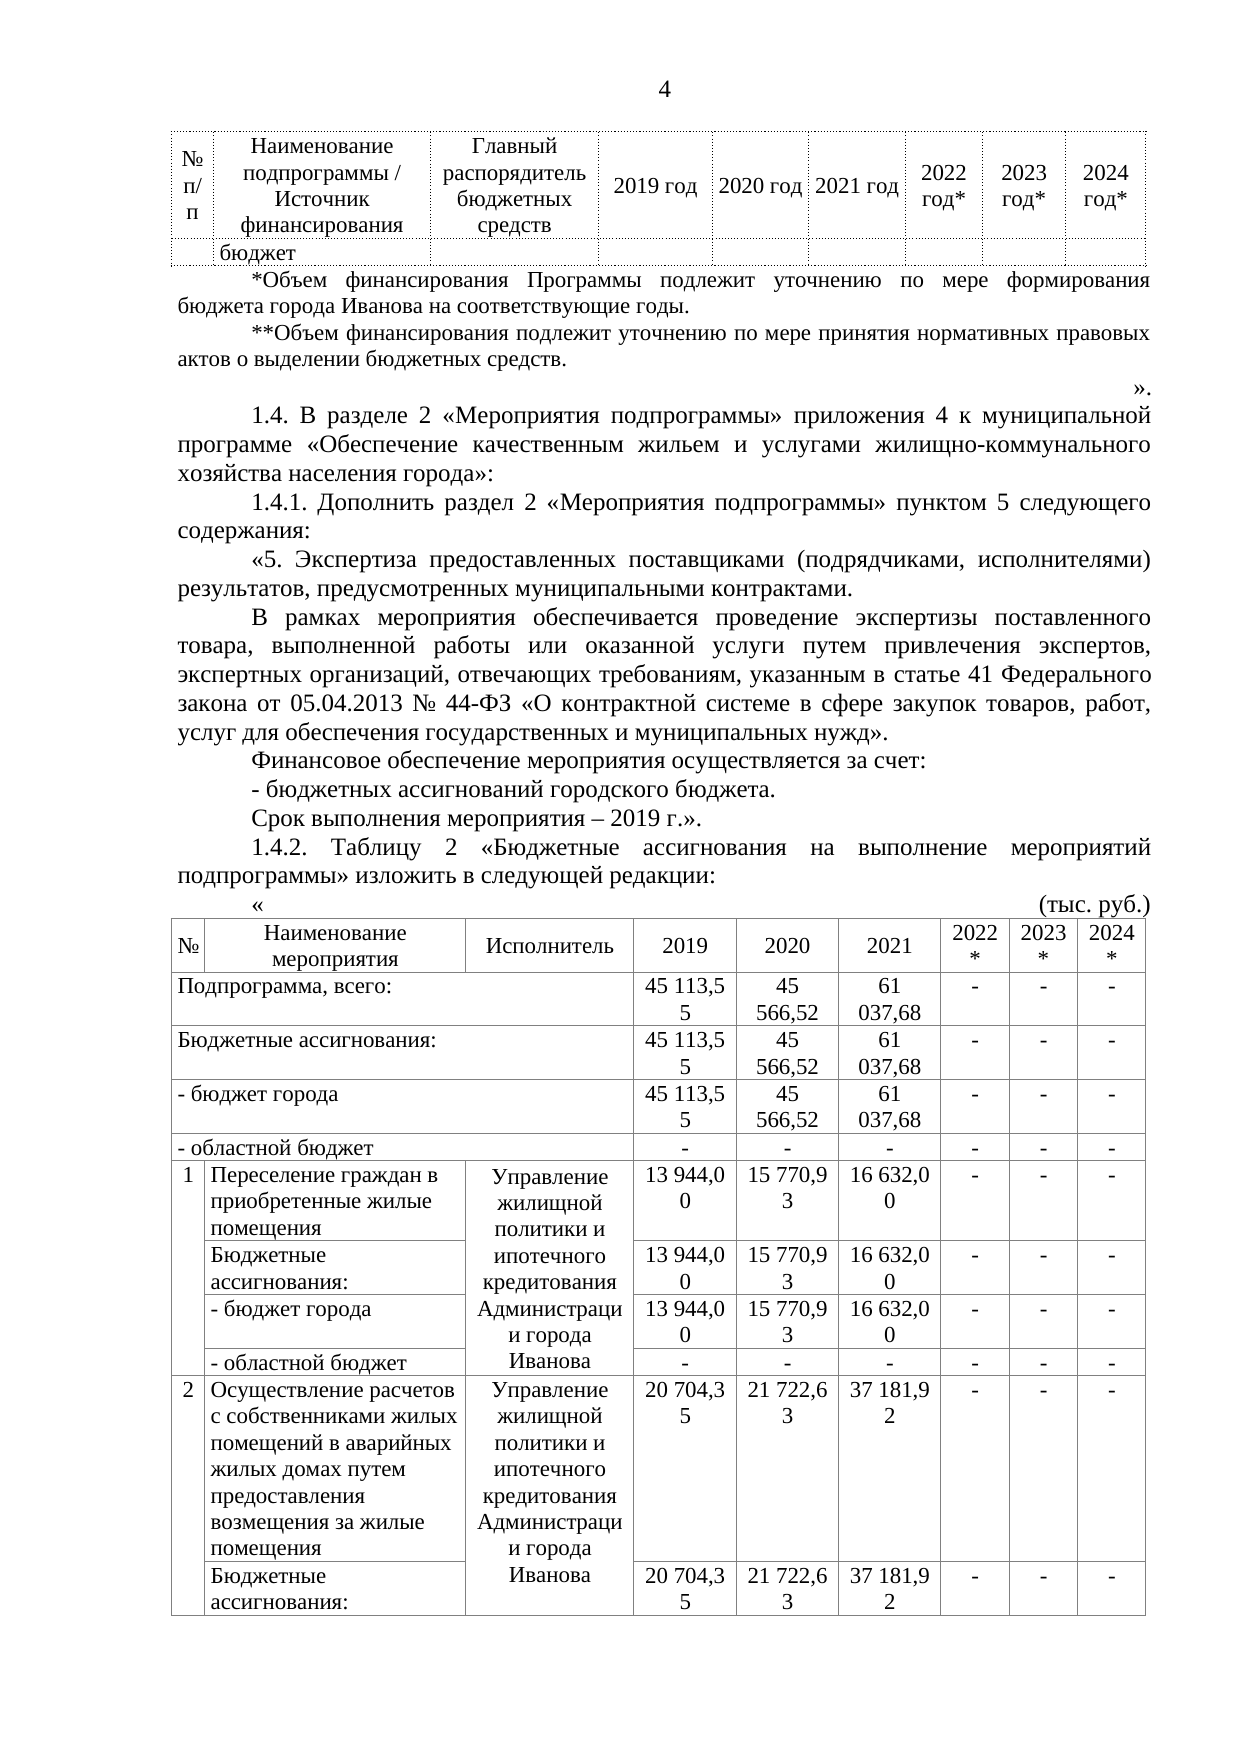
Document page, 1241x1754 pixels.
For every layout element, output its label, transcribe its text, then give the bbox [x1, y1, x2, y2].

table_cell - [1010, 1026, 1077, 1079]
table_cell 15 770,93 [737, 1241, 838, 1294]
table_cell - [1010, 1295, 1077, 1348]
text 1.4. В разделе 2 «Мероприятия подпрограммы» приложения 4 к муниципальной программе «Обеспечение качественным жильем и услугами жилищно-коммунального хозяйства населения города»: [177, 400, 1152, 487]
text **Объем финансирования подлежит уточнению по мере принятия нормативных правовых актов о выделении бюджетных средств. [177, 319, 1152, 372]
table_cell - федеральный бюджет [214, 238, 430, 265]
table_cell 2 [172, 1376, 204, 1614]
table_cell - [1010, 1376, 1077, 1561]
table_cell - [941, 1026, 1009, 1079]
table_cell - [634, 1349, 736, 1375]
table_header 2020 год [712, 131, 809, 238]
table_cell [171, 238, 213, 265]
text « (тыс. руб.) [177, 889, 1152, 918]
table_cell Подпрограмма, всего: [172, 973, 633, 1025]
table_cell - [941, 1349, 1009, 1375]
table_cell 16 632,00 [839, 1161, 940, 1240]
table_cell - [1010, 1161, 1077, 1240]
text Финансовое обеспечение мероприятия осуществляется за счет: [177, 745, 1152, 774]
table_cell - [1010, 1562, 1077, 1614]
text Срок выполнения мероприятия – 2019 г.». [177, 803, 1152, 832]
table_header 2024 год* [1065, 131, 1146, 238]
table_cell - [941, 1376, 1009, 1561]
table_cell - [1010, 973, 1077, 1025]
table_header Исполнитель [466, 919, 633, 972]
table_header Наименование мероприятия [205, 919, 465, 972]
table_cell - [1078, 1349, 1145, 1375]
table_cell Управление жилищной политики и ипотечного кредитования Администрации города Иванова [466, 1161, 633, 1375]
table_cell - [1010, 1080, 1077, 1133]
table_cell 45 566,52 [737, 1026, 838, 1079]
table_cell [466, 1376, 633, 1614]
table_cell Переселение граждан в приобретенные жилые помещения [205, 1161, 465, 1240]
table_cell - [941, 973, 1009, 1025]
text В рамках мероприятия обеспечивается проведение экспертизы поставленного товара, выполненной работы или оказанной услуги путем привлечения экспертов, экспертных организаций, отвечающих требованиям, указанным в статье 41 Федерального закона от 05.04.2013 № 44-ФЗ «О контрактной системе в сфере закупок товаров, работ, услуг для обеспечения государственных и муниципальных нужд». [177, 602, 1152, 745]
table_cell 45 566,52 [737, 973, 838, 1025]
table_cell Бюджетные ассигнования: [205, 1241, 465, 1294]
table_cell - [941, 1241, 1009, 1294]
table_cell - [1010, 1241, 1077, 1294]
table_cell - [1078, 1241, 1145, 1294]
table_header № [172, 919, 204, 972]
table_cell - [941, 1080, 1009, 1133]
table_header Наименование подпрограммы / Источник финансирования [214, 131, 430, 238]
table_cell - [905, 238, 982, 265]
table_cell 13 944,00 [634, 1241, 736, 1294]
table_cell 16 632,00 [839, 1295, 940, 1348]
text - бюджетных ассигнований городского бюджета. [177, 774, 1152, 803]
table_cell - [737, 1134, 838, 1160]
table_cell - [941, 1295, 1009, 1348]
table_cell Бюджетные ассигнования: [205, 1562, 465, 1614]
text ». [177, 372, 1152, 400]
table_cell - [1065, 238, 1146, 265]
table_cell 1 [172, 1161, 204, 1375]
table_cell - [941, 1134, 1009, 1160]
table_header 2021 год [809, 131, 905, 238]
table_header 2021 [839, 919, 940, 972]
table_header № п/п [171, 131, 213, 238]
table_header 2019 [634, 919, 736, 972]
text *Объем финансирования Программы подлежит уточнению по мере формирования бюджета города Иванова на соответствующие годы. [177, 266, 1152, 319]
table_cell - [1078, 1161, 1145, 1240]
table_cell - [1078, 1562, 1145, 1614]
table_cell 15 770,93 [737, 1161, 838, 1240]
table_cell - [1078, 1134, 1145, 1160]
table_cell 45 566,52 [737, 1080, 838, 1133]
table_cell - [941, 1161, 1009, 1240]
table_cell - [1078, 1026, 1145, 1079]
table_header 2023 год* [982, 131, 1065, 238]
table_cell 45 113,55 [634, 973, 736, 1025]
table_cell Осуществление расчетов с собственниками жилых помещений в аварийных жилых домах путем предоставления возмещения за жилые помещения [205, 1376, 465, 1561]
table_cell 20 704,35 [634, 1376, 736, 1561]
table_cell - бюджет города [205, 1295, 465, 1348]
table_header 2022 год* [905, 131, 982, 238]
table_header Главный распорядитель бюджетных средств [430, 131, 598, 238]
table_cell - [1078, 973, 1145, 1025]
table_cell - бюджет города [172, 1080, 633, 1133]
table_cell - областной бюджет [172, 1134, 633, 1160]
table_cell - [839, 1349, 940, 1375]
table_cell 13 944,00 [634, 1161, 736, 1240]
table_cell 37 181,92 [839, 1562, 940, 1614]
table_cell - [599, 238, 712, 265]
text 1.4.2. Таблицу 2 «Бюджетные ассигнования на выполнение мероприятий подпрограммы» изложить в следующей редакции: [177, 832, 1152, 889]
table_cell Бюджетные ассигнования: [172, 1026, 633, 1079]
table_cell - областной бюджет [205, 1349, 465, 1375]
table_cell 15 770,93 [737, 1295, 838, 1348]
table_cell - [634, 1134, 736, 1160]
table_cell - [1010, 1134, 1077, 1160]
table_cell 45 113,55 [634, 1080, 736, 1133]
table_cell 61 037,68 [839, 1080, 940, 1133]
table_cell - [839, 1134, 940, 1160]
table_cell 21 722,63 [737, 1562, 838, 1614]
table_header 2022* [941, 919, 1009, 972]
table_cell 20 704,35 [634, 1562, 736, 1614]
table_cell - [1078, 1376, 1145, 1561]
table_cell - [1010, 1349, 1077, 1375]
table_cell 16 632,00 [839, 1241, 940, 1294]
table_cell 45 113,55 [634, 1026, 736, 1079]
table_cell - [982, 238, 1065, 265]
table_cell - [809, 238, 905, 265]
table_cell 13 944,00 [634, 1295, 736, 1348]
table_header 2023* [1010, 919, 1077, 972]
text 1.4.1. Дополнить раздел 2 «Мероприятия подпрограммы» пунктом 5 следующего содержания: [177, 487, 1152, 544]
table_cell - [941, 1562, 1009, 1614]
table_cell 37 181,92 [839, 1376, 940, 1561]
table_cell 61 037,68 [839, 1026, 940, 1079]
table_cell - [1078, 1080, 1145, 1133]
table_header 2020 [737, 919, 838, 972]
table_cell 21 722,63 [737, 1376, 838, 1561]
table_cell - [1078, 1295, 1145, 1348]
table_cell - [712, 238, 809, 265]
table_cell - [737, 1349, 838, 1375]
text «5. Экспертиза предоставленных поставщиками (подрядчиками, исполнителями) результатов, предусмотренных муниципальными контрактами. [177, 544, 1152, 602]
table_cell 61 037,68 [839, 973, 940, 1025]
table_header 2024* [1078, 919, 1145, 972]
table_header 2019 год [599, 131, 712, 238]
